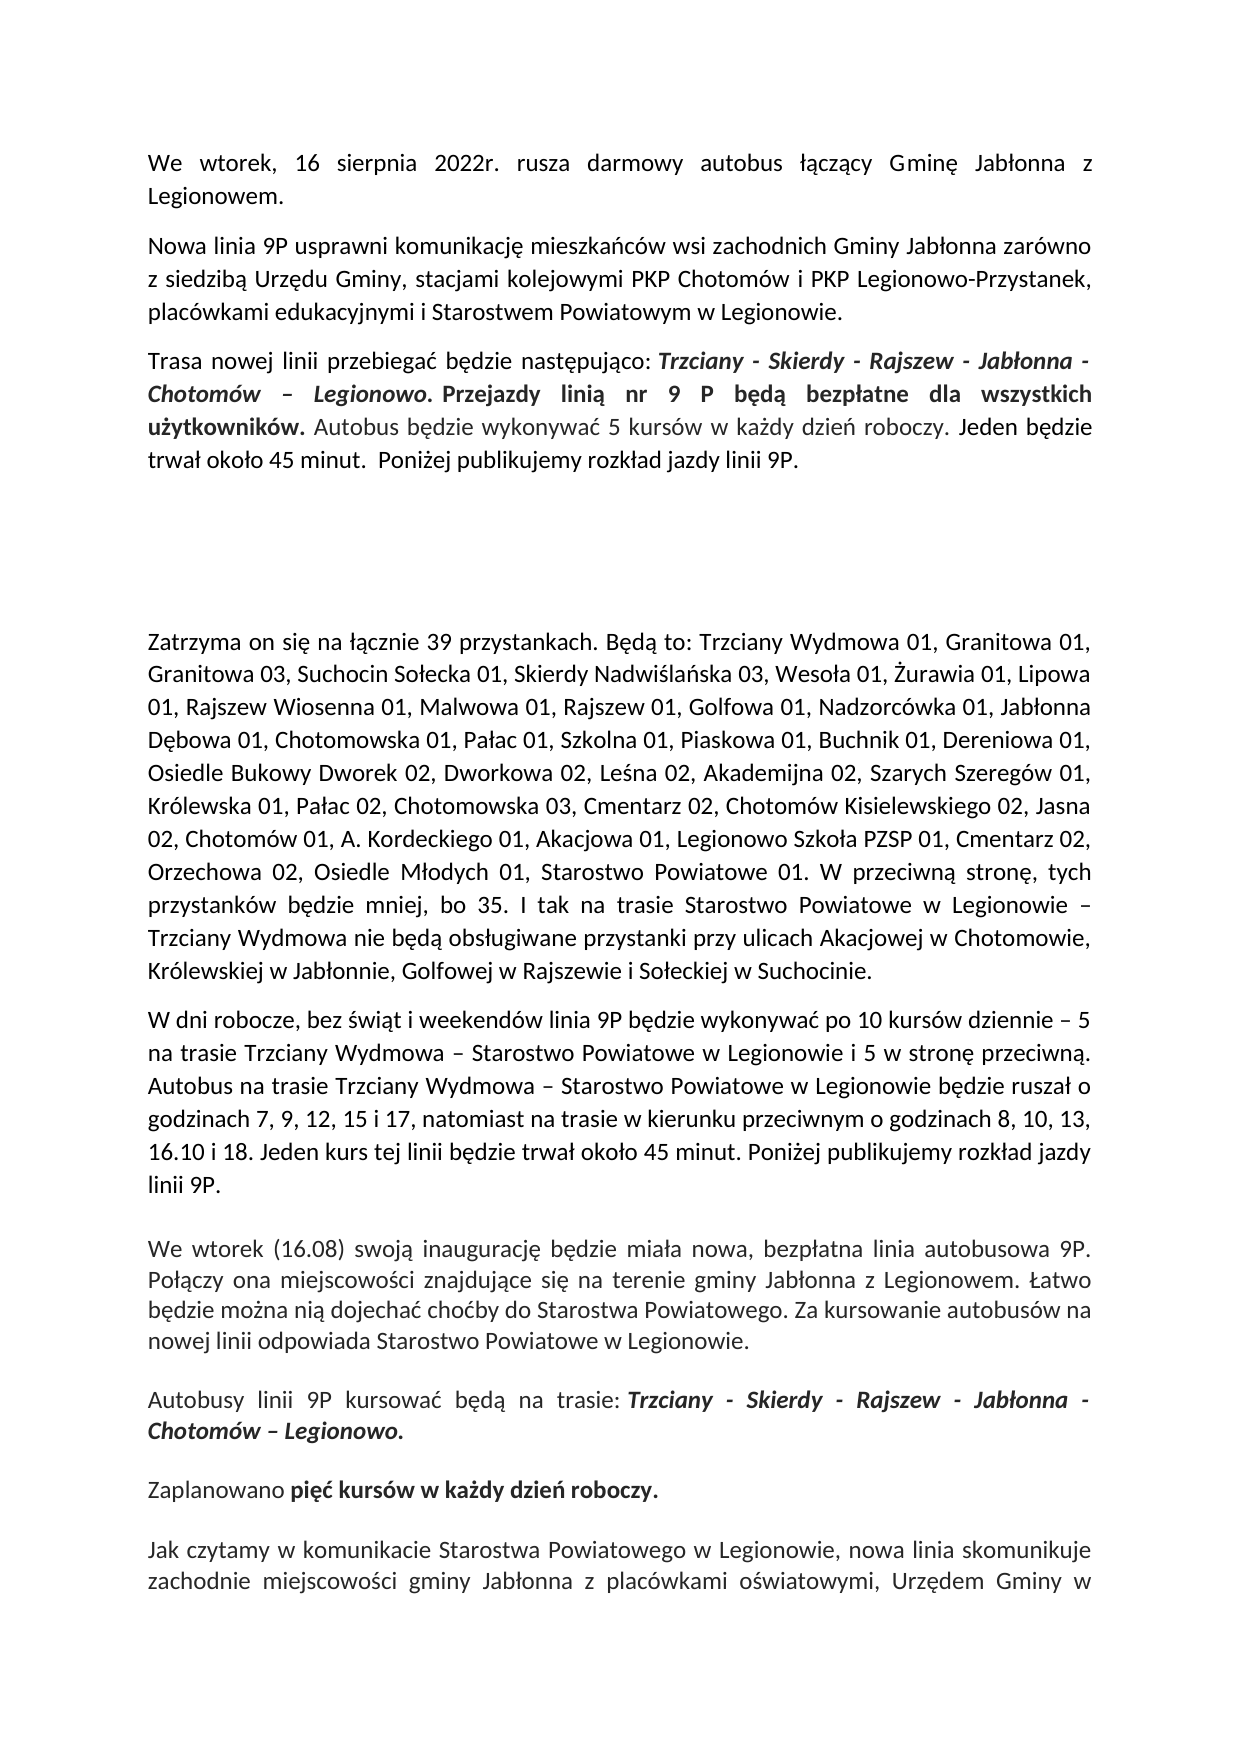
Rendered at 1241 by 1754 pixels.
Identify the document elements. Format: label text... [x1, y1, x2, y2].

text Autobusy linii 9P kursować będą na trasie: Trzciany - Skierdy - Rajszew - Jabłonna - Chotomów – Legionowo. [148, 1384, 1093, 1446]
text W dni robocze, bez świąt i weekendów linia 9P będzie wykonywać po 10 kursów dziennie – 5 na trasie Trzciany Wydmowa – Starostwo Powiatowe w Legionowie i 5 w stronę przeciwną. Autobus na trasie Trzciany Wydmowa – Starostwo Powiatowe w Legionowie będzie ruszał o godzinach 7, 9, 12, 15 i 17, natomiast na trasie w kierunku przeciwnym o godzinach 8, 10, 13, 16.10 i 18. Jeden kurs tej linii będzie trwał około 45 minut. Poniżej publikujemy rozkład jazdy linii 9P. [148, 1167, 1093, 1199]
text We wtorek, 16 sierpnia 2022r. rusza darmowy autobus łączący Gminę Jabłonna z Legionowem. [148, 178, 1093, 211]
text Trasa nowej linii przebiegać będzie następująco: Trzciany - Skierdy - Rajszew - Jabłonna - Chotomów – Legionowo. Przejazdy linią nr 9 P będą bezpłatne dla wszystkich użytkowników. Autobus będzie wykonywać 5 kursów w każdy dzień roboczy. Jeden będzie trwał około 45 minut. Poniżej publikujemy rozkład jazdy linii 9P. [148, 346, 1093, 475]
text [148, 1534, 1093, 1595]
text We wtorek (16.08) swoją inaugurację będzie miała nowa, bezpłatna linia autobusowa 9P. Połączy ona miejscowości znajdujące się na terenie gminy Jabłonna z Legionowem. Łatwo będzie można nią dojechać choćby do Starostwa Powiatowego. Za kursowanie autobusów na nowej linii odpowiada Starostwo Powiatowe w Legionowie. [148, 1233, 1093, 1355]
text Nowa linia 9P usprawni komunikację mieszkańców wsi zachodnich Gminy Jabłonna zarówno z siedzibą Urzędu Gminy, stacjami kolejowymi PKP Chotomów i PKP Legionowo-Przystanek, placówkami edukacyjnymi i Starostwem Powiatowym w Legionowie. [148, 293, 1093, 326]
text Zaplanowano pięć kursów w każdy dzień roboczy. [148, 1475, 1093, 1505]
